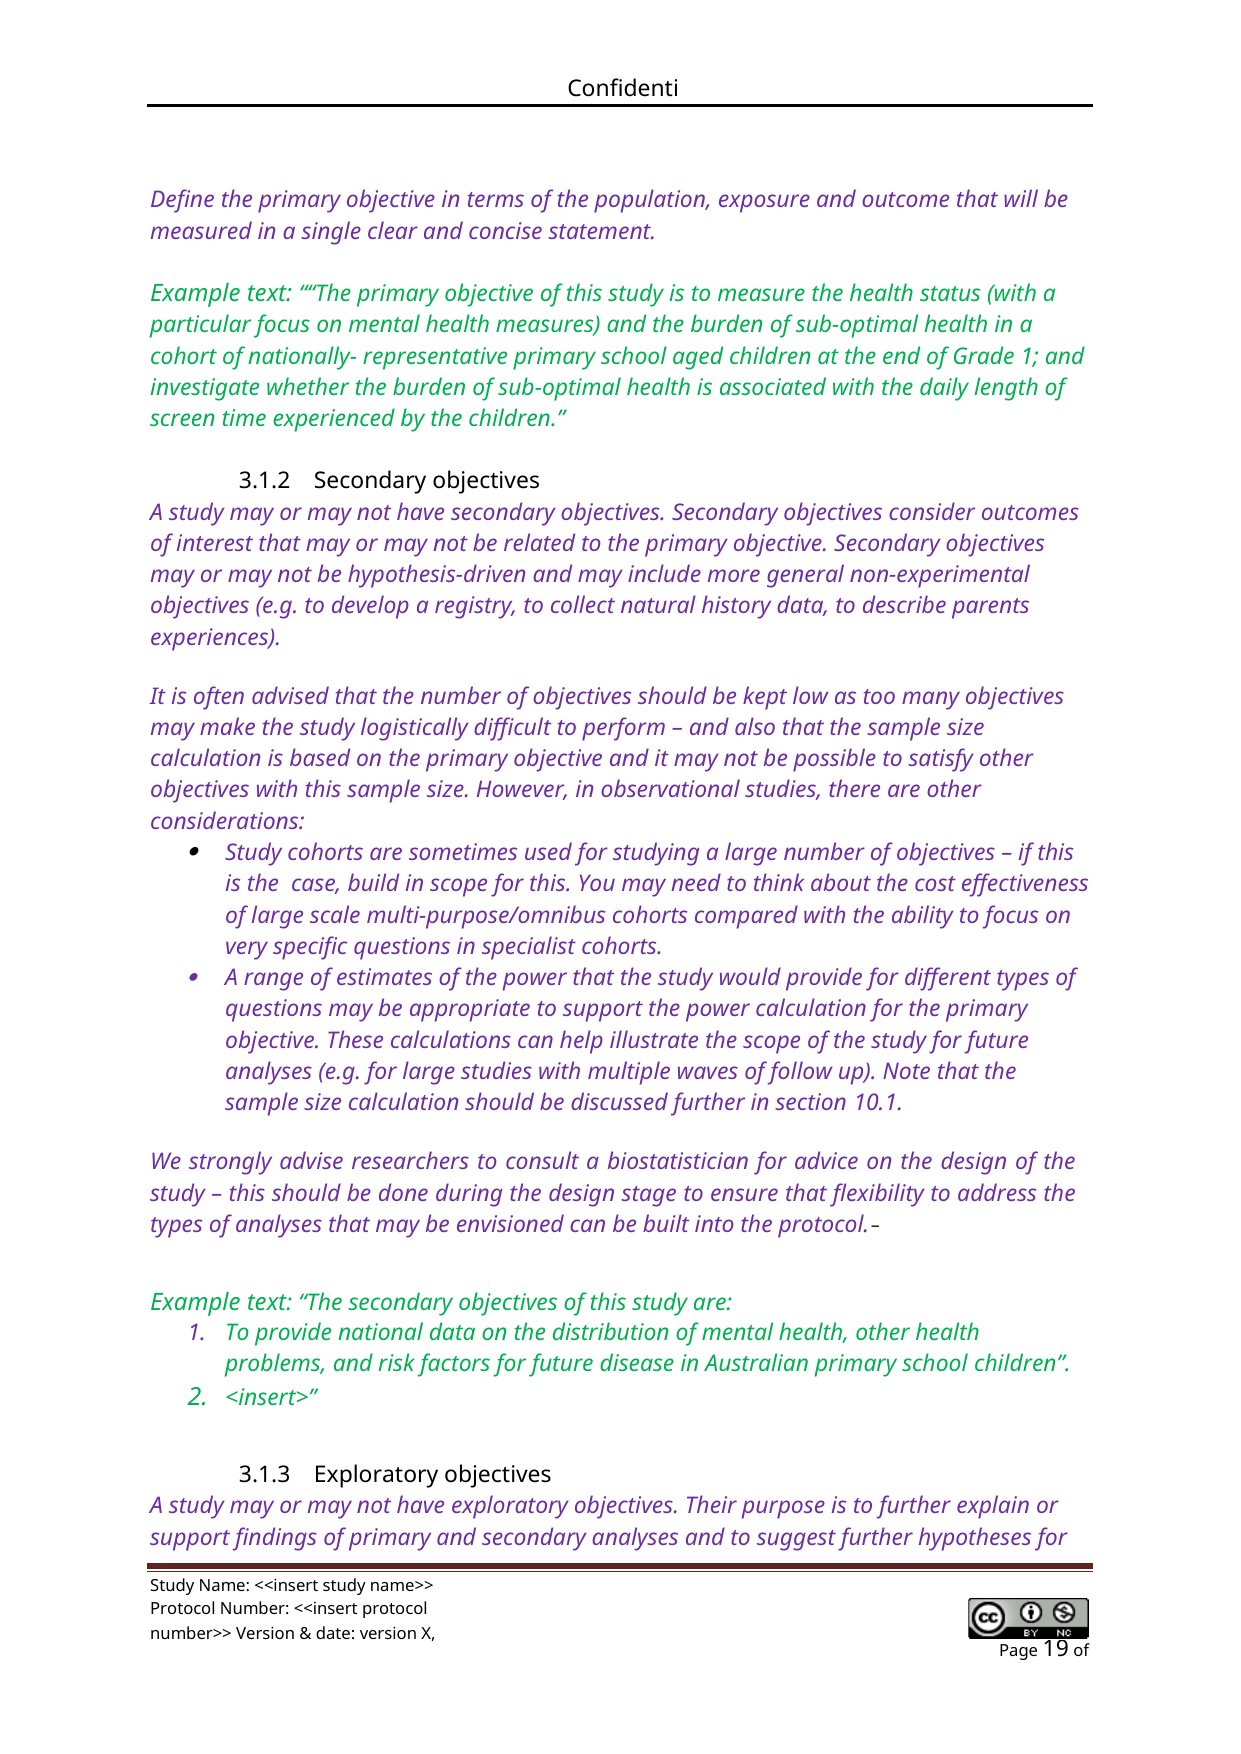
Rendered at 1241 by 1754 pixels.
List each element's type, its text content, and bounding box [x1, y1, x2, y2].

list A range of estimates of the power that the study would provide for different types of questions may be appropriate to support the power calculation for the primary objective. These calculations can help illustrate the scope of the study for future analyses (e.g. for large studies with multiple waves of follow up). Note that the sample size calculation should be discussed further in section 10.1. [187, 961, 1095, 1117]
list <insert>” [187, 1378, 1182, 1412]
subtitle Exploratory objectives [239, 1458, 1182, 1489]
text A study may or may not have secondary objectives. Secondary objectives consider outcomes of interest that may or may not be related to the primary objective. Secondary objectives may or may not be hypothesis-driven and may include more general non-experimental objectives (e.g. to develop a registry, to collect natural history data, to describe parents experiences). [150, 496, 1094, 652]
subtitle Secondary objectives [239, 464, 1182, 496]
text We strongly advise researchers to consult a biostatistician for advice on the design of the study – this should be done during the design stage to ensure that flexibility to address the types of analyses that may be envisioned can be built into the protocol.– [150, 1145, 1077, 1239]
text Example text: “The secondary objectives of this study are: [150, 1287, 1182, 1316]
picture [968, 1598, 1089, 1639]
text Define the primary objective in terms of the population, exposure and outcome that will be measured in a single clear and concise statement. [150, 183, 1085, 246]
list To provide national data on the distribution of mental health, other health problems, and risk factors for future disease in Australian primary school children”. [187, 1316, 1082, 1378]
text It is often advised that the number of objectives should be kept low as too many objectives may make the study logistically difficult to perform – and also that the sample size calculation is based on the primary objective and it may not be possible to satisfy other objectives with this sample size. However, in observational studies, there are other considerations: [150, 680, 1094, 836]
text Example text: ““The primary objective of this study is to measure the health status (with a particular focus on mental health measures) and the burden of sub-optimal health in a cohort of nationally- representative primary school aged children at the end of Grade 1; and investigate whether the burden of sub-optimal health is associated with the daily length of screen time experienced by the children.” [150, 276, 1094, 433]
list Study cohorts are sometimes used for studying a large number of objectives – if this is the case, build in scope for this. You may need to think about the cost effectiveness of large scale multi-purpose/omnibus cohorts compared with the ability to focus on very specific questions in specialist cohorts. [187, 836, 1095, 961]
